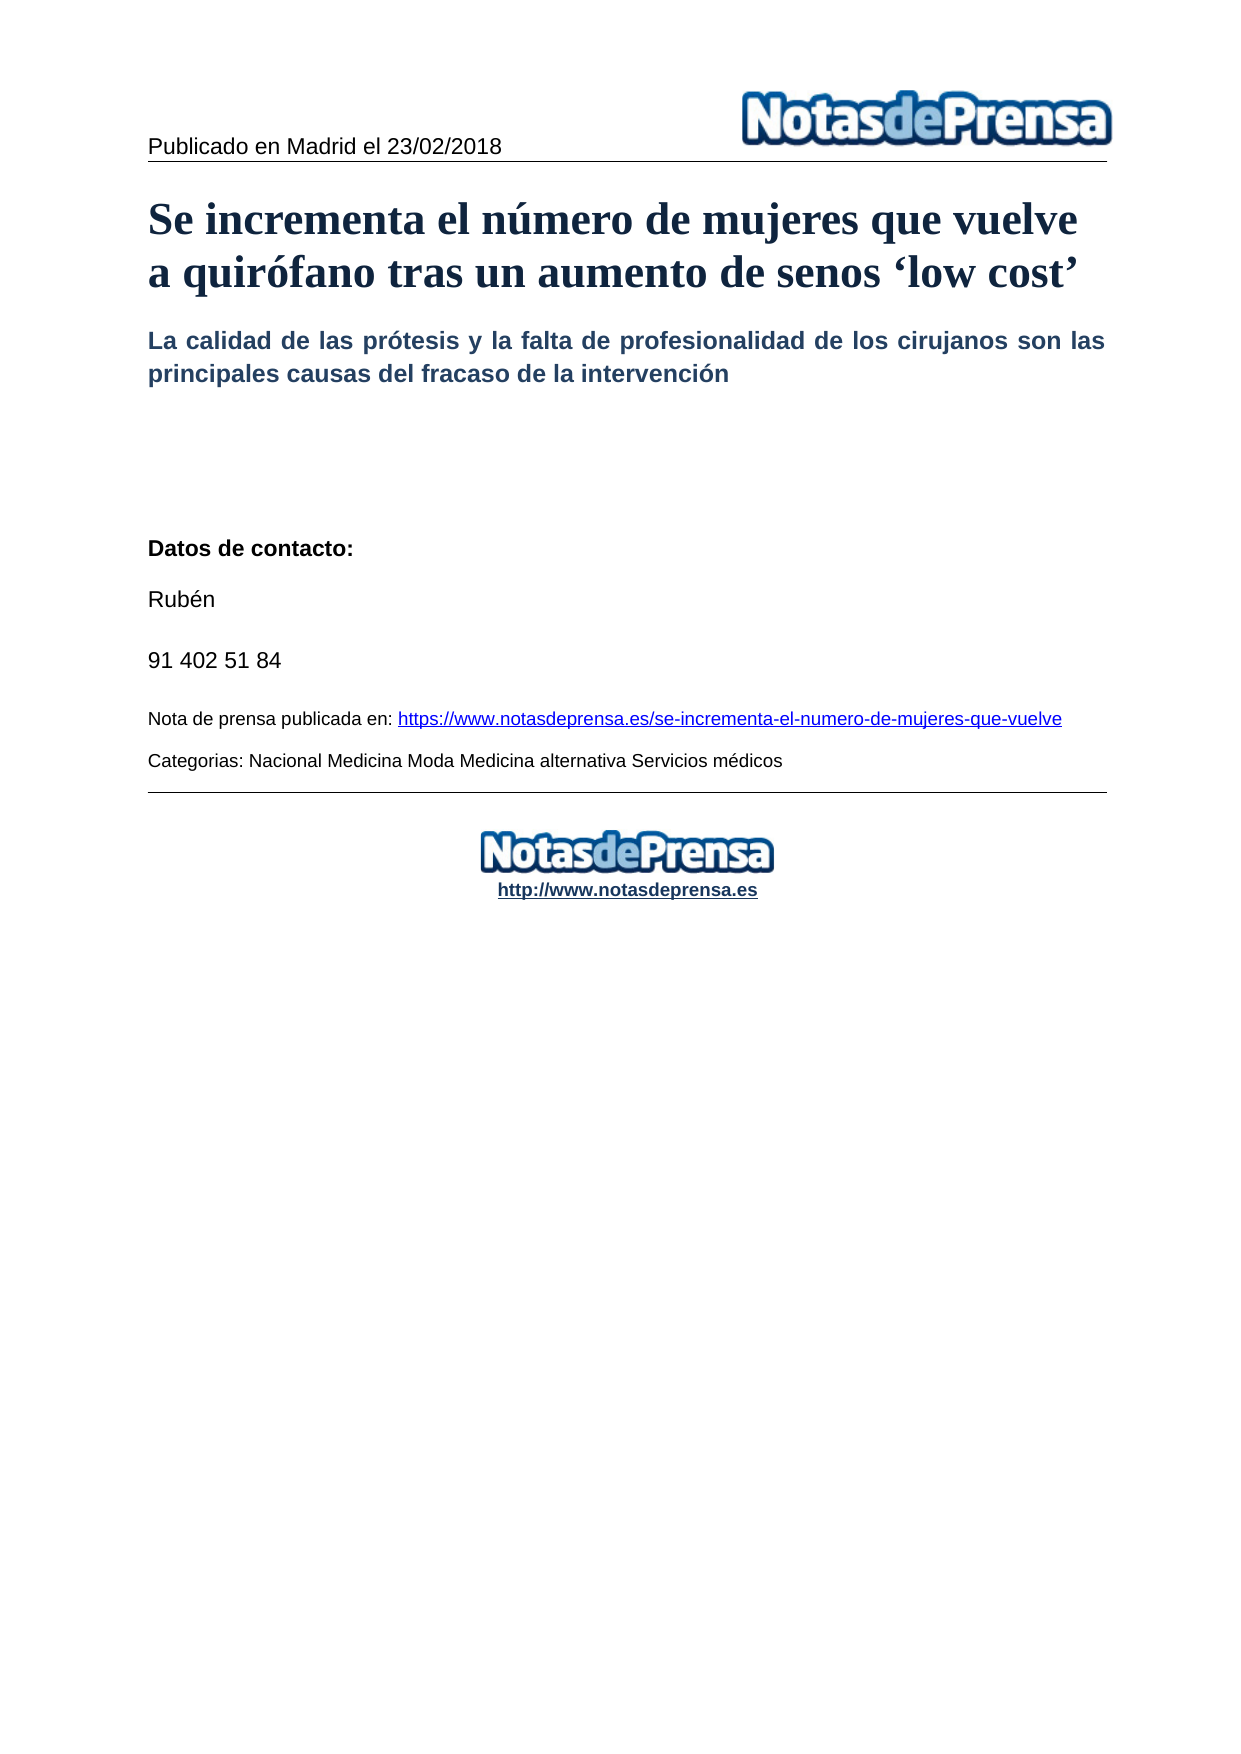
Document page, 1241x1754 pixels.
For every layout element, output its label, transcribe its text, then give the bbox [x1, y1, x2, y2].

text Datos de contacto: [148, 535, 1107, 562]
subtitle Se incrementa el número de mujeres que vuelve a quirófano tras un aumento de senos ‘low cost’ [148, 192, 1107, 297]
text 91 402 51 84 [148, 647, 1063, 673]
subtitle La calidad de las prótesis y la falta de profesionalidad de los cirujanos son las principales causas del fracaso de la intervención [148, 326, 1107, 388]
text Rubén [148, 586, 1063, 613]
picture [742, 90, 1113, 148]
text Publicado en Madrid el 23/02/2018 [148, 133, 1107, 161]
picture [480, 829, 775, 875]
text Nota de prensa publicada en: https://www.notasdeprensa.es/se-incrementa-el-numero-de-mujeres-que-vuelve [148, 707, 1107, 729]
text http://www.notasdeprensa.es [148, 879, 1107, 901]
text Categorias: Nacional Medicina Moda Medicina alternativa Servicios médicos [148, 750, 1107, 771]
